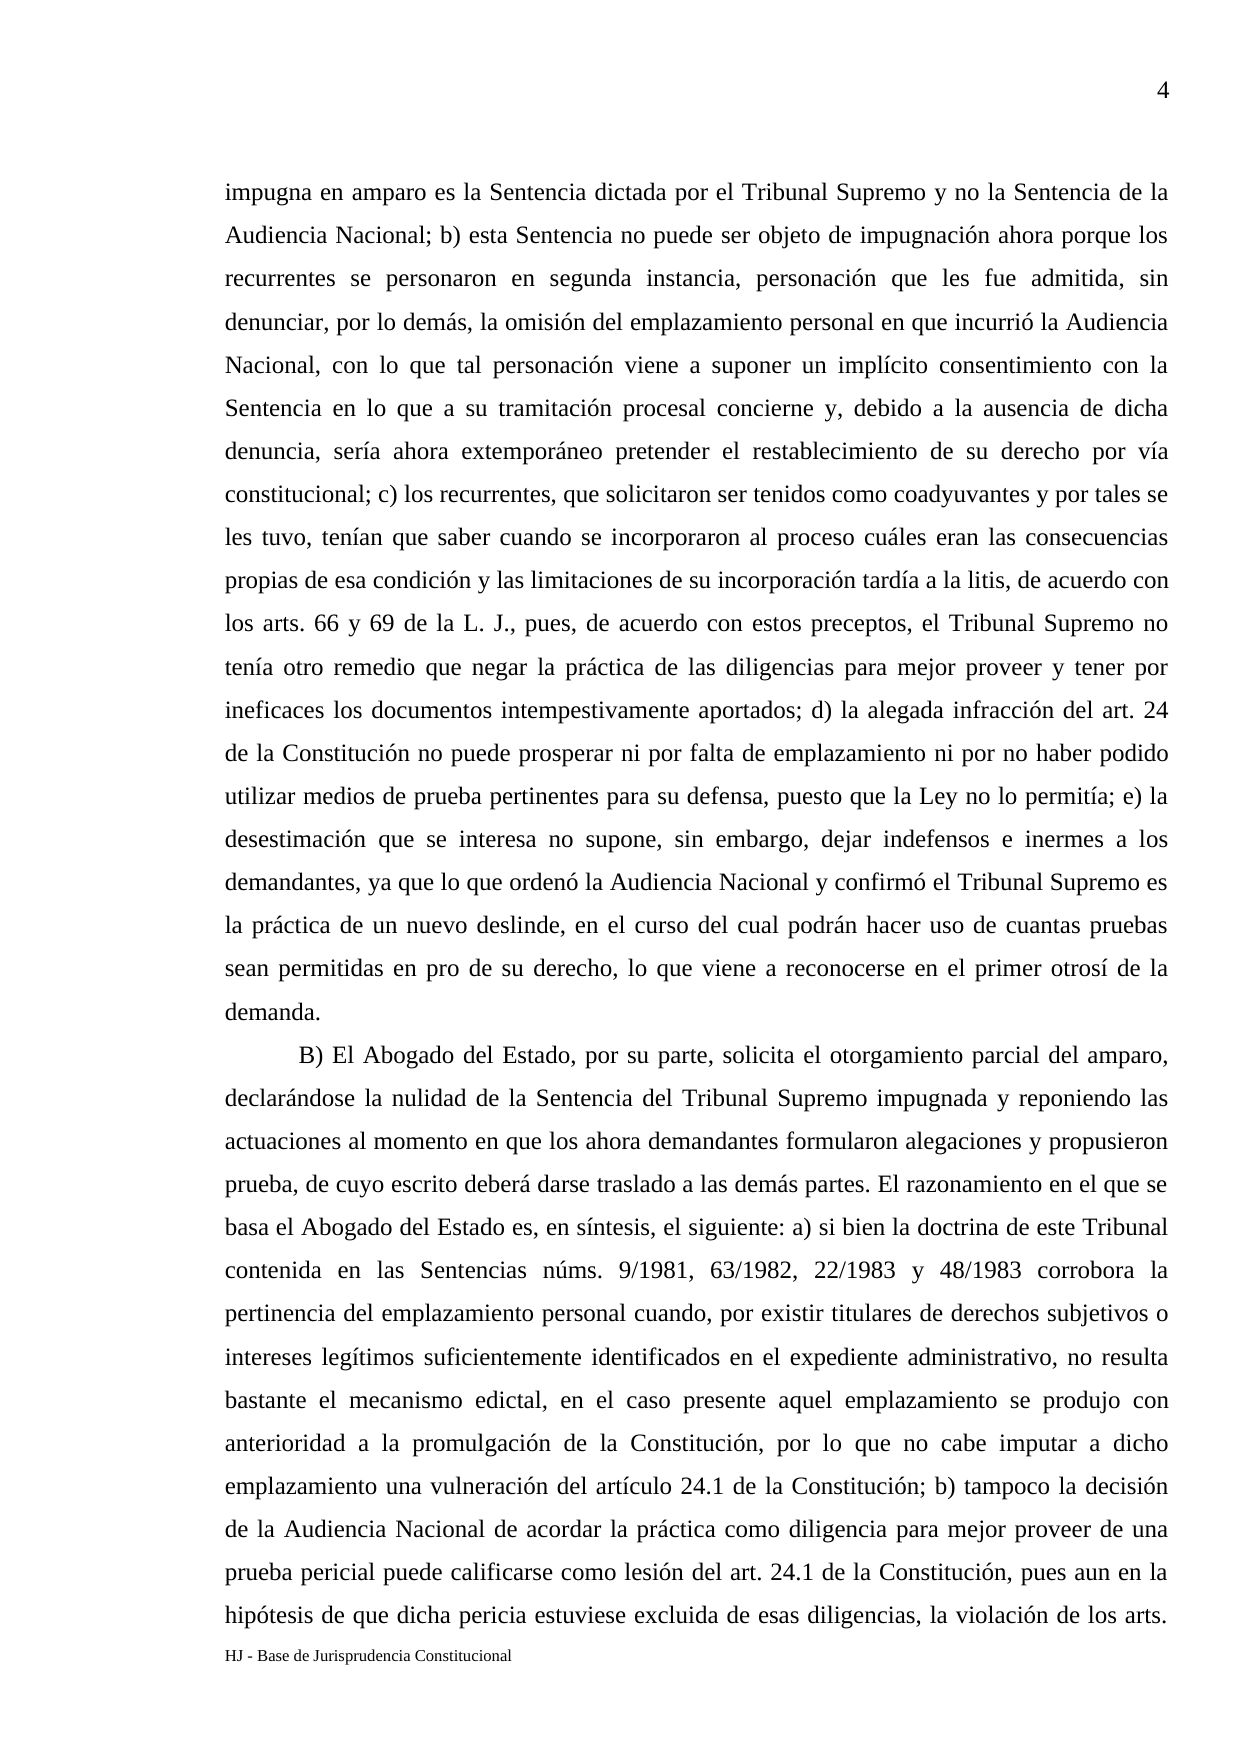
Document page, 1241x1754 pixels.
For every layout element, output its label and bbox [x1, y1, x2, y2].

text [224, 1040, 1169, 1629]
text [224, 177, 1169, 1025]
